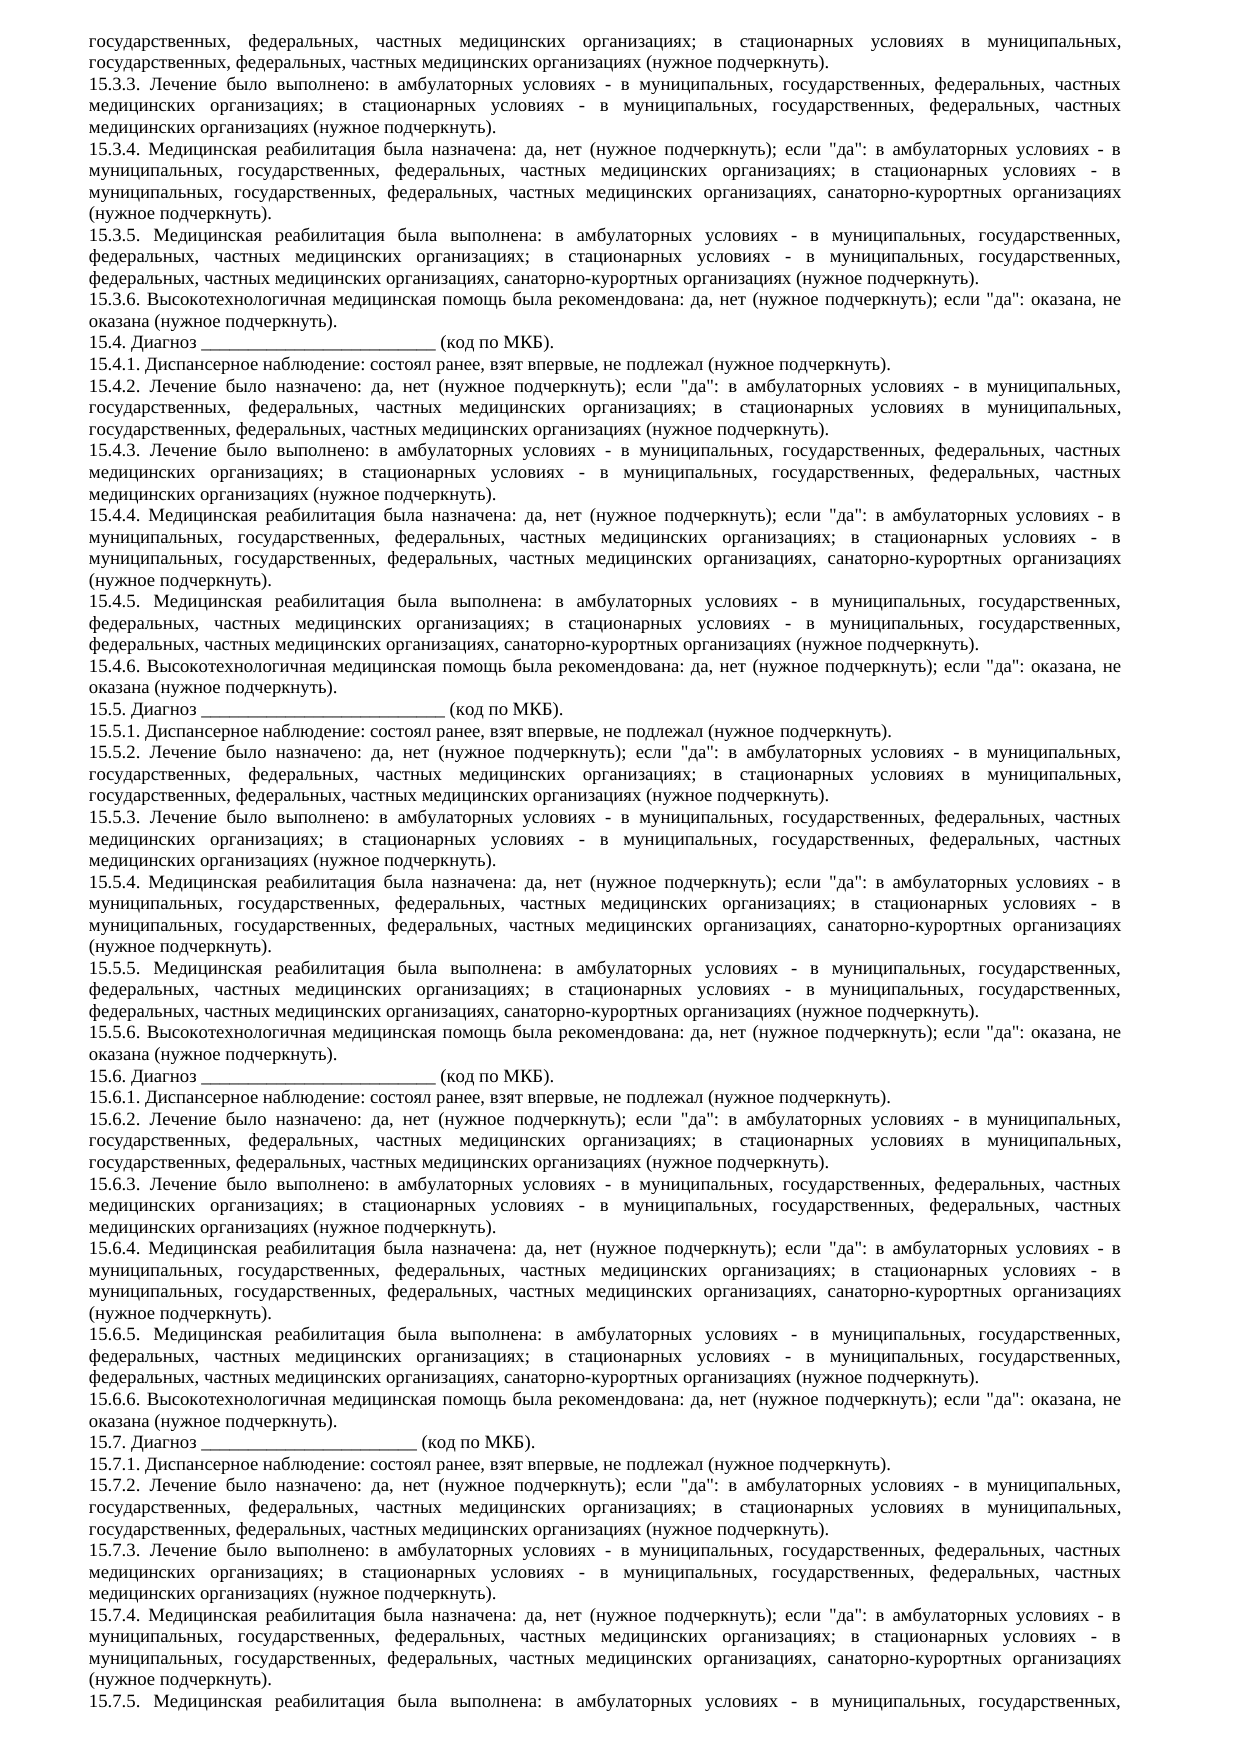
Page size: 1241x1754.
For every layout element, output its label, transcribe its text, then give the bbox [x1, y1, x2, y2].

text 15.6.3. Лечение было выполнено: в амбулаторных условиях - в муниципальных, государственных, федеральных, частных медицинских организациях; в стационарных условиях - в муниципальных, государственных, федеральных, частных медицинских организациях (нужное подчеркнуть). [89, 1172, 1123, 1237]
text 15.7.4. Медицинская реабилитация была назначена: да, нет (нужное подчеркнуть); если "да": в амбулаторных условиях - в муниципальных, государственных, федеральных, частных медицинских организациях; в стационарных условиях - в муниципальных, государственных, федеральных, частных медицинских организациях, санаторно-курортных организациях (нужное подчеркнуть). [89, 1604, 1123, 1690]
text 15.5.6. Высокотехнологичная медицинская помощь была рекомендована: да, нет (нужное подчеркнуть); если "да": оказана, не оказана (нужное подчеркнуть). [89, 1021, 1123, 1064]
text 15.4.5. Медицинская реабилитация была выполнена: в амбулаторных условиях - в муниципальных, государственных, федеральных, частных медицинских организациях; в стационарных условиях - в муниципальных, государственных, федеральных, частных медицинских организациях, санаторно-курортных организациях (нужное подчеркнуть). [89, 590, 1123, 655]
text 15.6.2. Лечение было назначено: да, нет (нужное подчеркнуть); если "да": в амбулаторных условиях - в муниципальных, государственных, федеральных, частных медицинских организациях; в стационарных условиях в муниципальных, государственных, федеральных, частных медицинских организациях (нужное подчеркнуть). [89, 1108, 1123, 1172]
text 15.7. Диагноз _______________________ (код по МКБ). [89, 1431, 1123, 1453]
text 15.7.2. Лечение было назначено: да, нет (нужное подчеркнуть); если "да": в амбулаторных условиях - в муниципальных, государственных, федеральных, частных медицинских организациях; в стационарных условиях в муниципальных, государственных, федеральных, частных медицинских организациях (нужное подчеркнуть). [89, 1474, 1123, 1539]
text 15.3.3. Лечение было выполнено: в амбулаторных условиях - в муниципальных, государственных, федеральных, частных медицинских организациях; в стационарных условиях - в муниципальных, государственных, федеральных, частных медицинских организациях (нужное подчеркнуть). [89, 73, 1123, 137]
text 15.3.4. Медицинская реабилитация была назначена: да, нет (нужное подчеркнуть); если "да": в амбулаторных условиях - в муниципальных, государственных, федеральных, частных медицинских организациях; в стационарных условиях - в муниципальных, государственных, федеральных, частных медицинских организациях, санаторно-курортных организациях (нужное подчеркнуть). [89, 137, 1123, 224]
text 15.5.1. Диспансерное наблюдение: состоял ранее, взят впервые, не подлежал (нужное подчеркнуть). [89, 719, 1123, 741]
text 15.3.6. Высокотехнологичная медицинская помощь была рекомендована: да, нет (нужное подчеркнуть); если "да": оказана, не оказана (нужное подчеркнуть). [89, 288, 1123, 331]
text 15.6.1. Диспансерное наблюдение: состоял ранее, взят впервые, не подлежал (нужное подчеркнуть). [89, 1086, 1123, 1108]
text 15.5.2. Лечение было назначено: да, нет (нужное подчеркнуть); если "да": в амбулаторных условиях - в муниципальных, государственных, федеральных, частных медицинских организациях; в стационарных условиях в муниципальных, государственных, федеральных, частных медицинских организациях (нужное подчеркнуть). [89, 741, 1123, 806]
text 15.3.5. Медицинская реабилитация была выполнена: в амбулаторных условиях - в муниципальных, государственных, федеральных, частных медицинских организациях; в стационарных условиях - в муниципальных, государственных, федеральных, частных медицинских организациях, санаторно-курортных организациях (нужное подчеркнуть). [89, 224, 1123, 288]
text 15.4.4. Медицинская реабилитация была назначена: да, нет (нужное подчеркнуть); если "да": в амбулаторных условиях - в муниципальных, государственных, федеральных, частных медицинских организациях; в стационарных условиях - в муниципальных, государственных, федеральных, частных медицинских организациях, санаторно-курортных организациях (нужное подчеркнуть). [89, 504, 1123, 590]
text 15.4.2. Лечение было назначено: да, нет (нужное подчеркнуть); если "да": в амбулаторных условиях - в муниципальных, государственных, федеральных, частных медицинских организациях; в стационарных условиях в муниципальных, государственных, федеральных, частных медицинских организациях (нужное подчеркнуть). [89, 374, 1123, 439]
text 15.6. Диагноз _________________________ (код по МКБ). [89, 1064, 1123, 1086]
text 15.5. Диагноз __________________________ (код по МКБ). [89, 698, 1123, 719]
text 15.5.5. Медицинская реабилитация была выполнена: в амбулаторных условиях - в муниципальных, государственных, федеральных, частных медицинских организациях; в стационарных условиях - в муниципальных, государственных, федеральных, частных медицинских организациях, санаторно-курортных организациях (нужное подчеркнуть). [89, 957, 1123, 1021]
text 15.7.1. Диспансерное наблюдение: состоял ранее, взят впервые, не подлежал (нужное подчеркнуть). [89, 1453, 1123, 1474]
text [89, 1690, 1123, 1711]
text 15.6.6. Высокотехнологичная медицинская помощь была рекомендована: да, нет (нужное подчеркнуть); если "да": оказана, не оказана (нужное подчеркнуть). [89, 1388, 1123, 1431]
text 15.5.4. Медицинская реабилитация была назначена: да, нет (нужное подчеркнуть); если "да": в амбулаторных условиях - в муниципальных, государственных, федеральных, частных медицинских организациях; в стационарных условиях - в муниципальных, государственных, федеральных, частных медицинских организациях, санаторно-курортных организациях (нужное подчеркнуть). [89, 871, 1123, 957]
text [89, 29, 1123, 73]
text 15.4.1. Диспансерное наблюдение: состоял ранее, взят впервые, не подлежал (нужное подчеркнуть). [89, 353, 1123, 374]
text 15.6.5. Медицинская реабилитация была выполнена: в амбулаторных условиях - в муниципальных, государственных, федеральных, частных медицинских организациях; в стационарных условиях - в муниципальных, государственных, федеральных, частных медицинских организациях, санаторно-курортных организациях (нужное подчеркнуть). [89, 1323, 1123, 1388]
text 15.4.3. Лечение было выполнено: в амбулаторных условиях - в муниципальных, государственных, федеральных, частных медицинских организациях; в стационарных условиях - в муниципальных, государственных, федеральных, частных медицинских организациях (нужное подчеркнуть). [89, 439, 1123, 504]
text 15.5.3. Лечение было выполнено: в амбулаторных условиях - в муниципальных, государственных, федеральных, частных медицинских организациях; в стационарных условиях - в муниципальных, государственных, федеральных, частных медицинских организациях (нужное подчеркнуть). [89, 806, 1123, 871]
text 15.4.6. Высокотехнологичная медицинская помощь была рекомендована: да, нет (нужное подчеркнуть); если "да": оказана, не оказана (нужное подчеркнуть). [89, 655, 1123, 698]
text 15.4. Диагноз _________________________ (код по МКБ). [89, 331, 1123, 353]
text 15.7.3. Лечение было выполнено: в амбулаторных условиях - в муниципальных, государственных, федеральных, частных медицинских организациях; в стационарных условиях - в муниципальных, государственных, федеральных, частных медицинских организациях (нужное подчеркнуть). [89, 1539, 1123, 1604]
text 15.6.4. Медицинская реабилитация была назначена: да, нет (нужное подчеркнуть); если "да": в амбулаторных условиях - в муниципальных, государственных, федеральных, частных медицинских организациях; в стационарных условиях - в муниципальных, государственных, федеральных, частных медицинских организациях, санаторно-курортных организациях (нужное подчеркнуть). [89, 1237, 1123, 1323]
